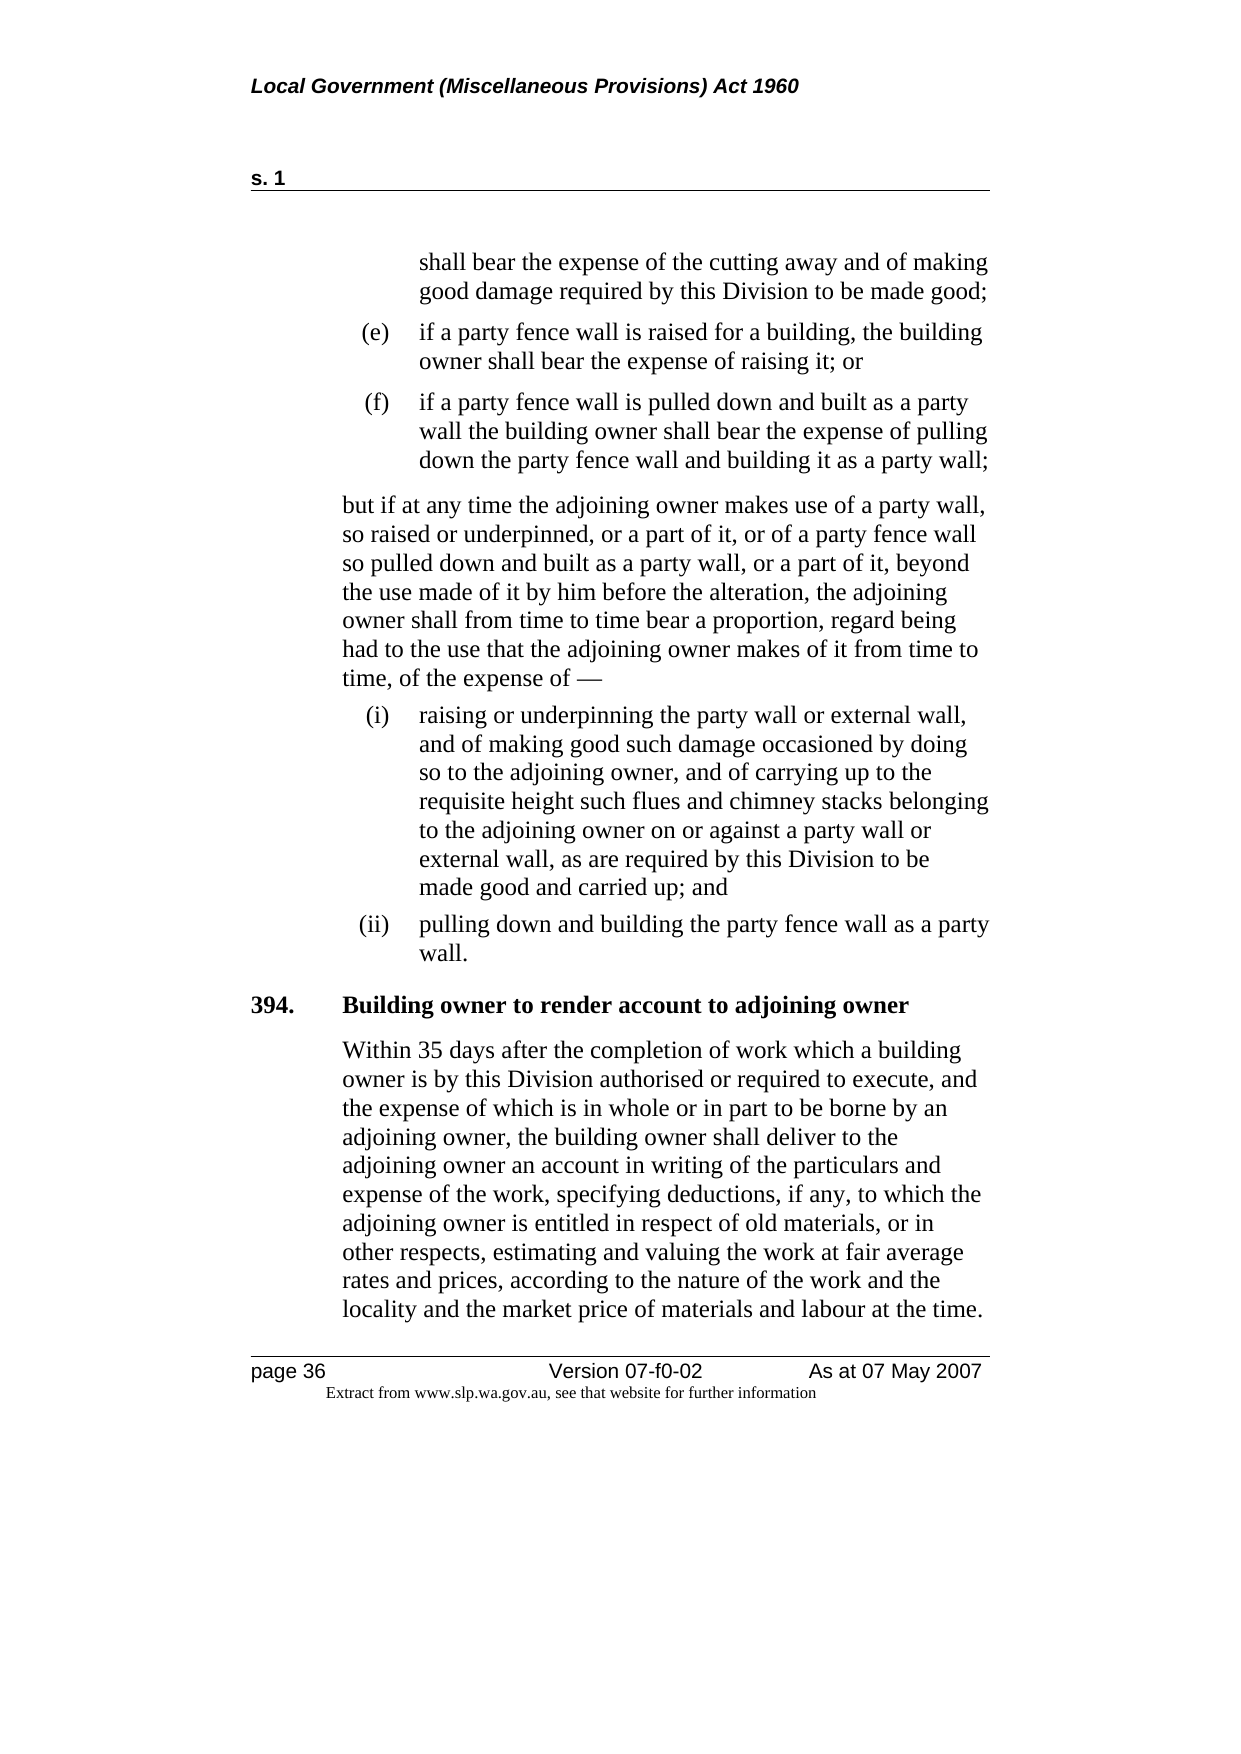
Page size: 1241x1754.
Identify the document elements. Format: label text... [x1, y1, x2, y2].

text (f) if a party fence wall is pulled down and built as a party wall the building owner shall bear the expense of pulling down the party fence wall and building it as a party wall; [251, 387, 990, 474]
text (ii) pulling down and building the party fence wall as a party wall. [251, 909, 990, 967]
text but if at any time the adjoining owner makes use of a party wall, so raised or underpinned, or a part of it, or of a party fence wall so pulled down and built as a party wall, or a part of it, beyond the use made of it by him before the alteration, the adjoining owner shall from time to time bear a proportion, regard being had to the use that the adjoining owner makes of it from time to time, of the expense of — [251, 490, 990, 692]
text Within 35 days after the completion of work which a building owner is by this Division authorised or required to execute, and the expense of which is in whole or in part to be borne by an adjoining owner, the building owner shall deliver to the adjoining owner an account in writing of the particulars and expense of the work, specifying deductions, if any, to which the adjoining owner is entitled in respect of old materials, or in other respects, estimating and valuing the work at fair average rates and prices, according to the nature of the work and the locality and the market price of materials and labour at the time. [251, 1035, 990, 1323]
text (e) if a party fence wall is raised for a building, the building owner shall bear the expense of raising it; or [251, 317, 990, 375]
subtitle 394. Building owner to render account to adjoining owner [251, 990, 990, 1019]
text (i) raising or underpinning the party wall or external wall, and of making good such damage occasioned by doing so to the adjoining owner, and of carrying up to the requisite height such flues and chimney stacks belonging to the adjoining owner on or against a party wall or external wall, as are required by this Division to be made good and carried up; and [251, 700, 990, 901]
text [251, 247, 990, 305]
